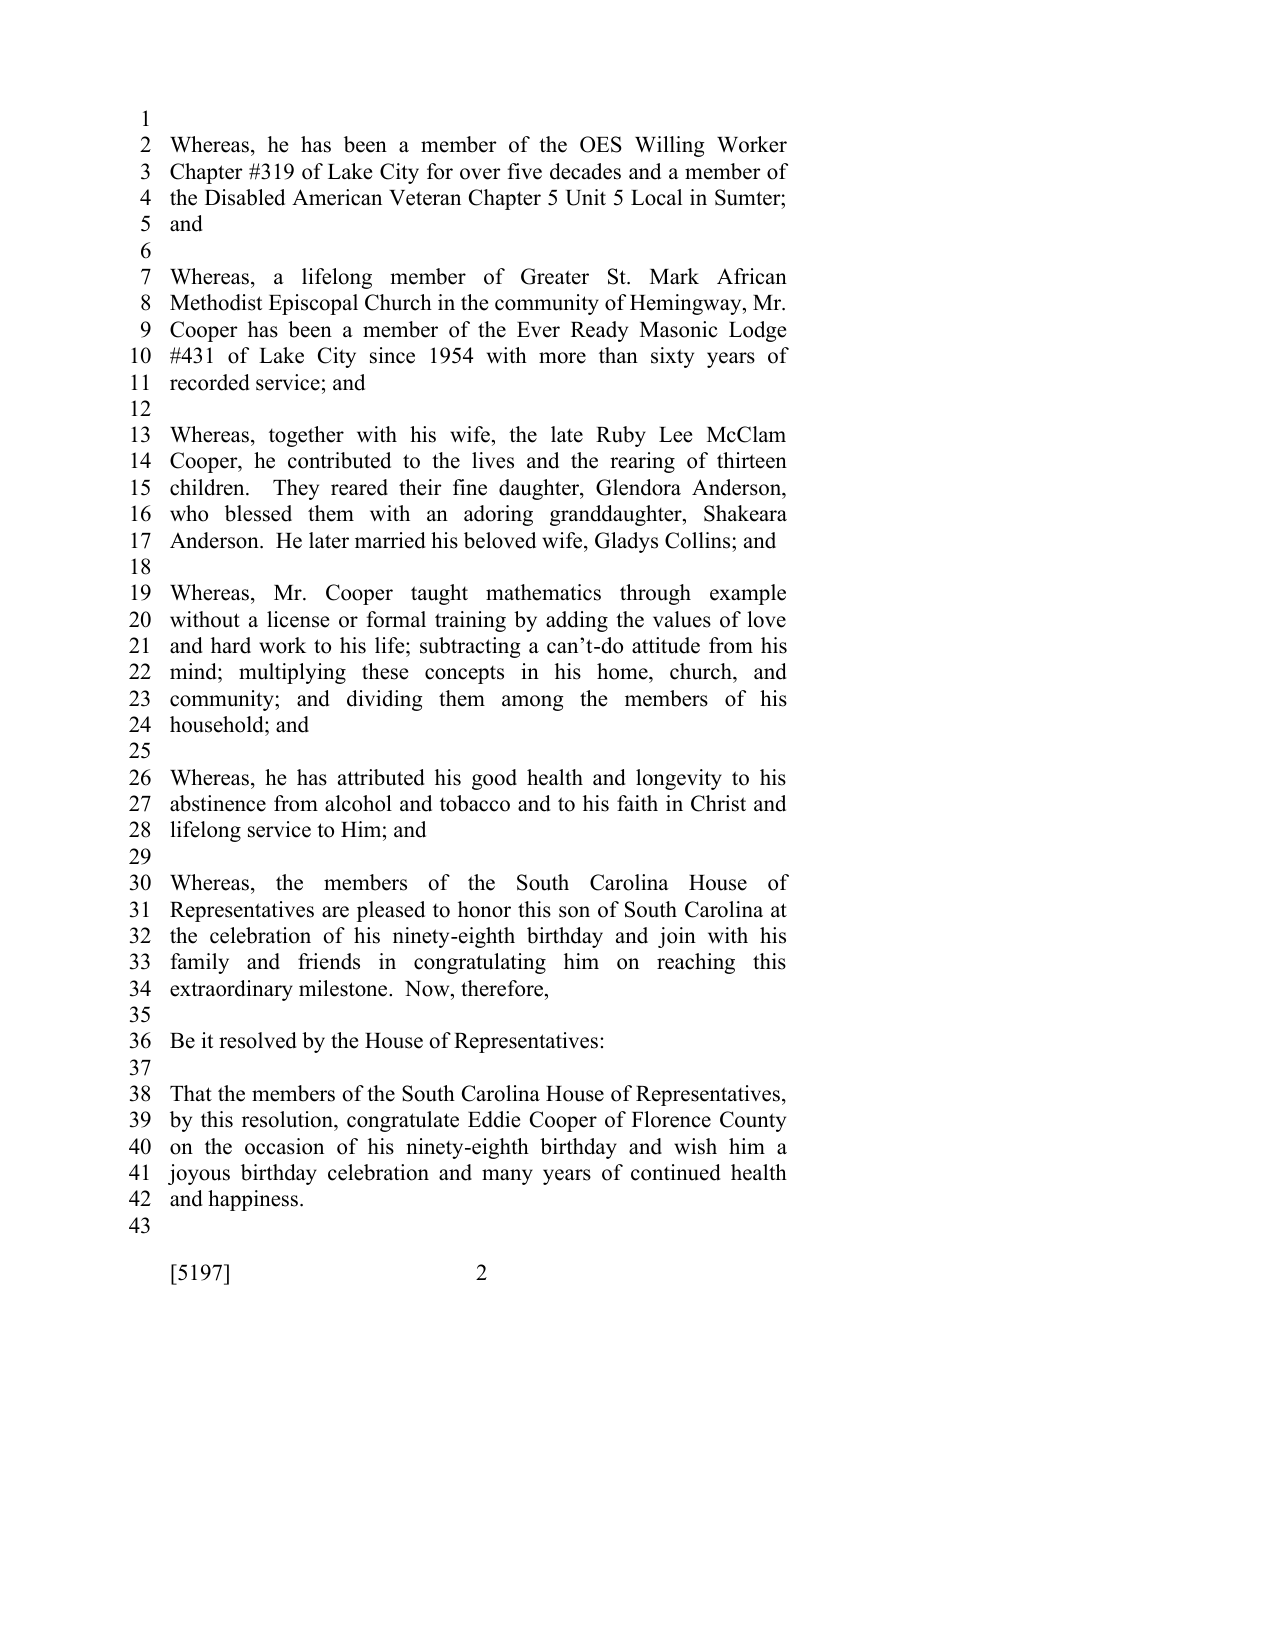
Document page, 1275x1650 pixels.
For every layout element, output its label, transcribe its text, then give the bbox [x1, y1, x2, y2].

text Whereas, Mr. Cooper taught mathematics through example without a license or formal training by adding the values of love and hard work to his life; subtracting a can’t-do attitude from his mind; multiplying these concepts in his home, church, and community; and dividing them among the members of his household; and [169, 579, 787, 737]
text Whereas, the members of the South Carolina House of Representatives are pleased to honor this son of South Carolina at the celebration of his ninety-eighth birthday and join with his family and friends in congratulating him on reaching this extraordinary milestone. Now, therefore, [169, 869, 787, 1001]
text Whereas, he has attributed his good health and longevity to his abstinence from alcohol and tobacco and to his faith in Christ and lifelong service to Him; and [169, 764, 787, 843]
text Whereas, a lifelong member of Greater St. Mark African Methodist Episcopal Church in the community of Hemingway, Mr. Cooper has been a member of the Ever Ready Masonic Lodge #431 of Lake City since 1954 with more than sixty years of recorded service; and [169, 263, 787, 395]
text That the members of the South Carolina House of Representatives, by this resolution, congratulate Eddie Cooper of Florence County on the occasion of his ninety-eighth birthday and wish him a joyous birthday celebration and many years of continued health and happiness. [169, 1080, 787, 1212]
text Whereas, he has been a member of the OES Willing Worker Chapter #319 of Lake City for over five decades and a member of the Disabled American Veteran Chapter 5 Unit 5 Local in Sumter; and [169, 131, 787, 237]
text Whereas, together with his wife, the late Ruby Lee McClam Cooper, he contributed to the lives and the rearing of thirteen children. They reared their fine daughter, Glendora Anderson, who blessed them with an adoring granddaughter, Shakeara Anderson. He later married his beloved wife, Gladys Collins; and [169, 421, 787, 553]
text Be it resolved by the House of Representatives: [169, 1027, 787, 1054]
